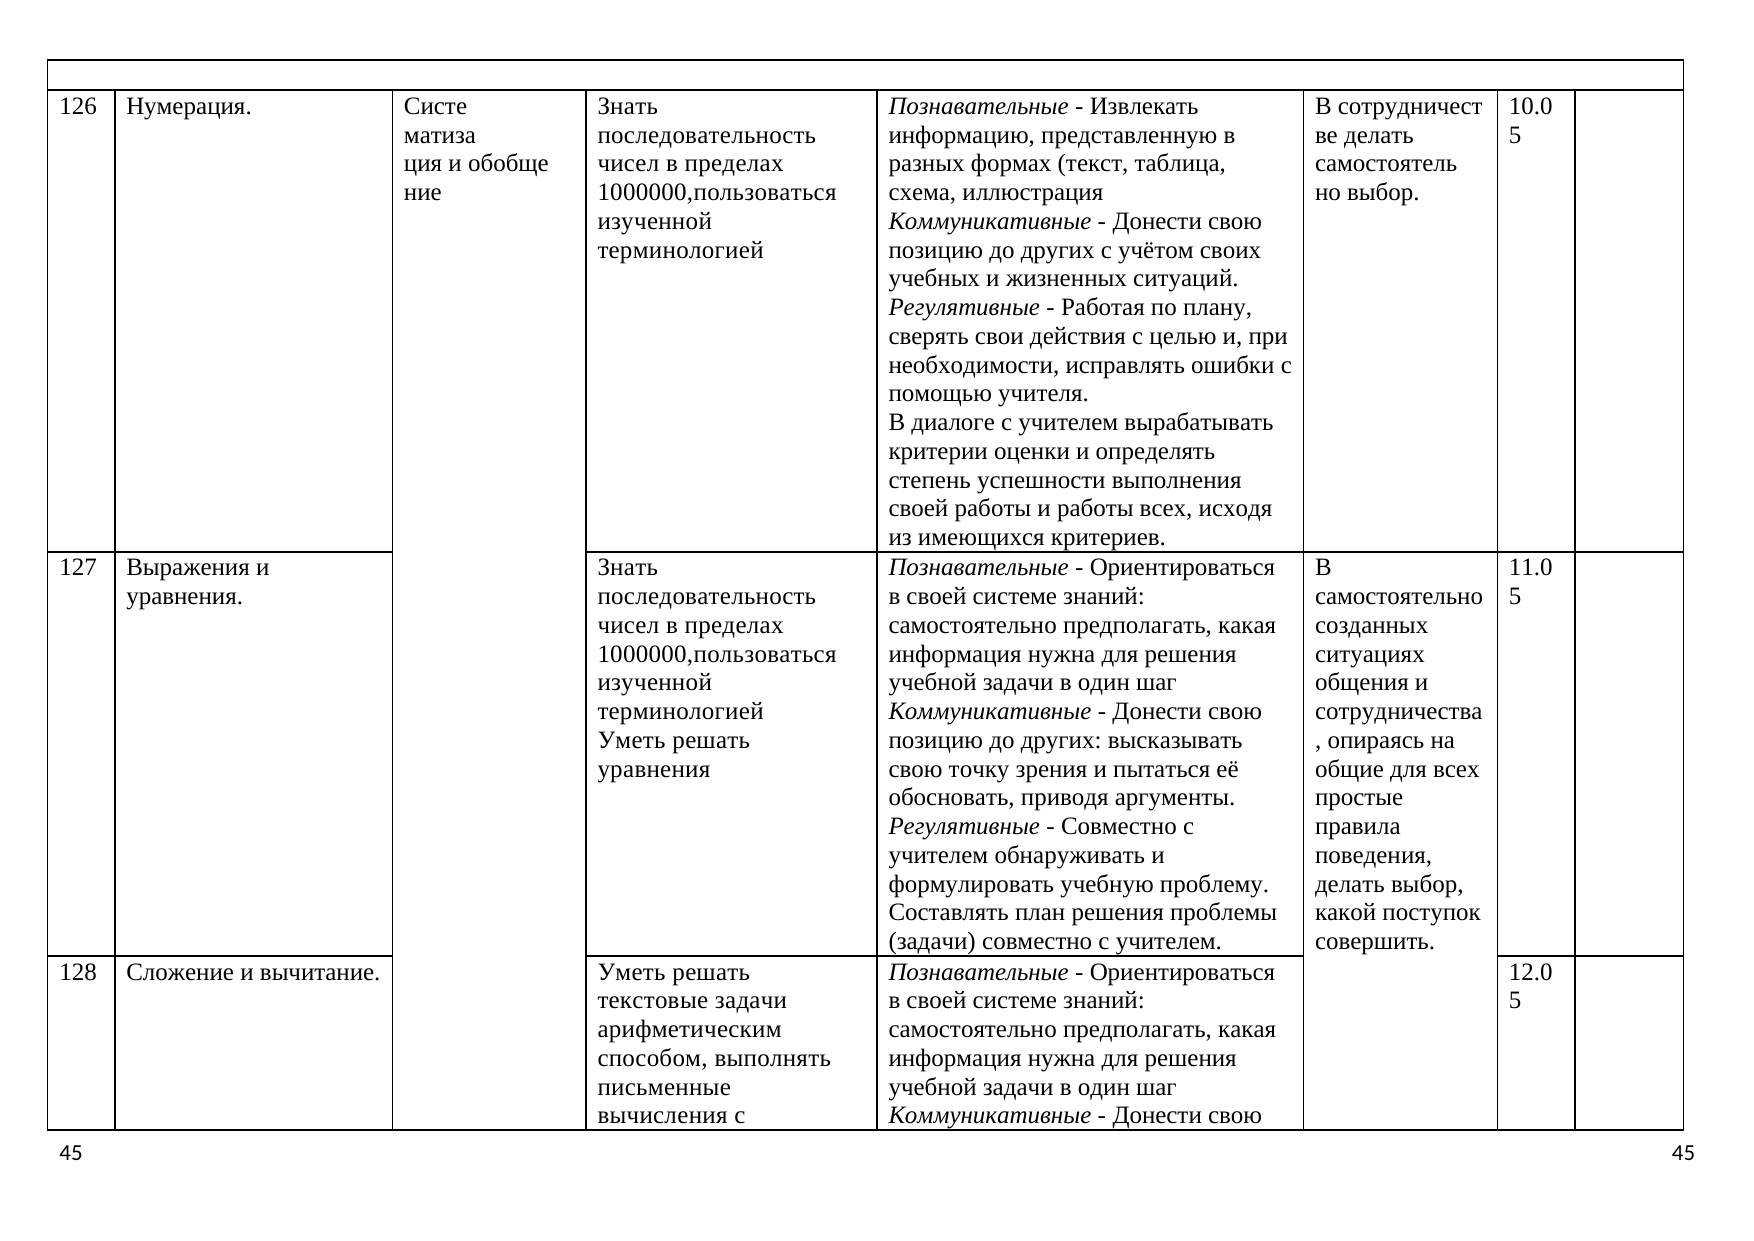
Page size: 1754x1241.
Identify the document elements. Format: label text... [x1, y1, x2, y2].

table_cell 127 [48, 553, 114, 955]
table_cell [1576, 91, 1683, 551]
table_cell 128 [48, 957, 114, 1129]
table_cell Систе матиза ция и обобще ние [393, 91, 585, 1129]
table_cell Познавательные - Ориентироваться в своей системе знаний: самостоятельно предполагать, какая информация нужна для решения учебной задачи в один шаг Коммуникативные - Донести свою позицию до других: высказывать свою точку зрения и пытаться её обосновать, приводя аргументы. Регулятивные - Совместно с учителем обнаруживать и формулировать учебную проблему. Составлять план решения проблемы (задачи) совместно с учителем. [878, 553, 1303, 955]
table_cell В сотрудничест ве делать самостоятель но выбор. [1304, 91, 1497, 551]
table_cell [1576, 553, 1683, 955]
table_cell 126 [48, 91, 114, 551]
table_cell Нумерация. [116, 91, 392, 551]
table_cell [1576, 957, 1683, 1129]
table_cell Выражения и уравнения. [116, 553, 392, 955]
table_cell 12.05 [1498, 957, 1574, 1129]
table_cell Познавательные - Извлекать информацию, представленную в разных формах (текст, таблица, схема, иллюстрация Коммуникативные - Донести свою позицию до других с учётом своих учебных и жизненных ситуаций. Регулятивные - Работая по плану, сверять свои действия с целью и, при необходимости, исправлять ошибки с помощью учителя. В диалоге с учителем вырабатывать критерии оценки и определять степень успешности выполнения своей работы и работы всех, исходя из имеющихся критериев. [878, 91, 1303, 551]
table_cell В самостоятельно созданных ситуациях общения и сотрудничества, опираясь на общие для всех простые правила поведения, делать выбор, какой поступок совершить. [1304, 553, 1497, 1129]
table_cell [116, 957, 392, 1129]
table_cell 10.05 [1498, 91, 1574, 551]
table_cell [878, 957, 1303, 1129]
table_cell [587, 957, 876, 1129]
table_cell Знать последовательность чисел в пределах 1000000,пользоваться изученной терминологией [587, 91, 876, 551]
table_cell 11.05 [1498, 553, 1574, 955]
table_cell Знать последовательность чисел в пределах 1000000,пользоваться изученной терминологией Уметь решать уравнения [587, 553, 876, 955]
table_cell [48, 61, 1683, 89]
